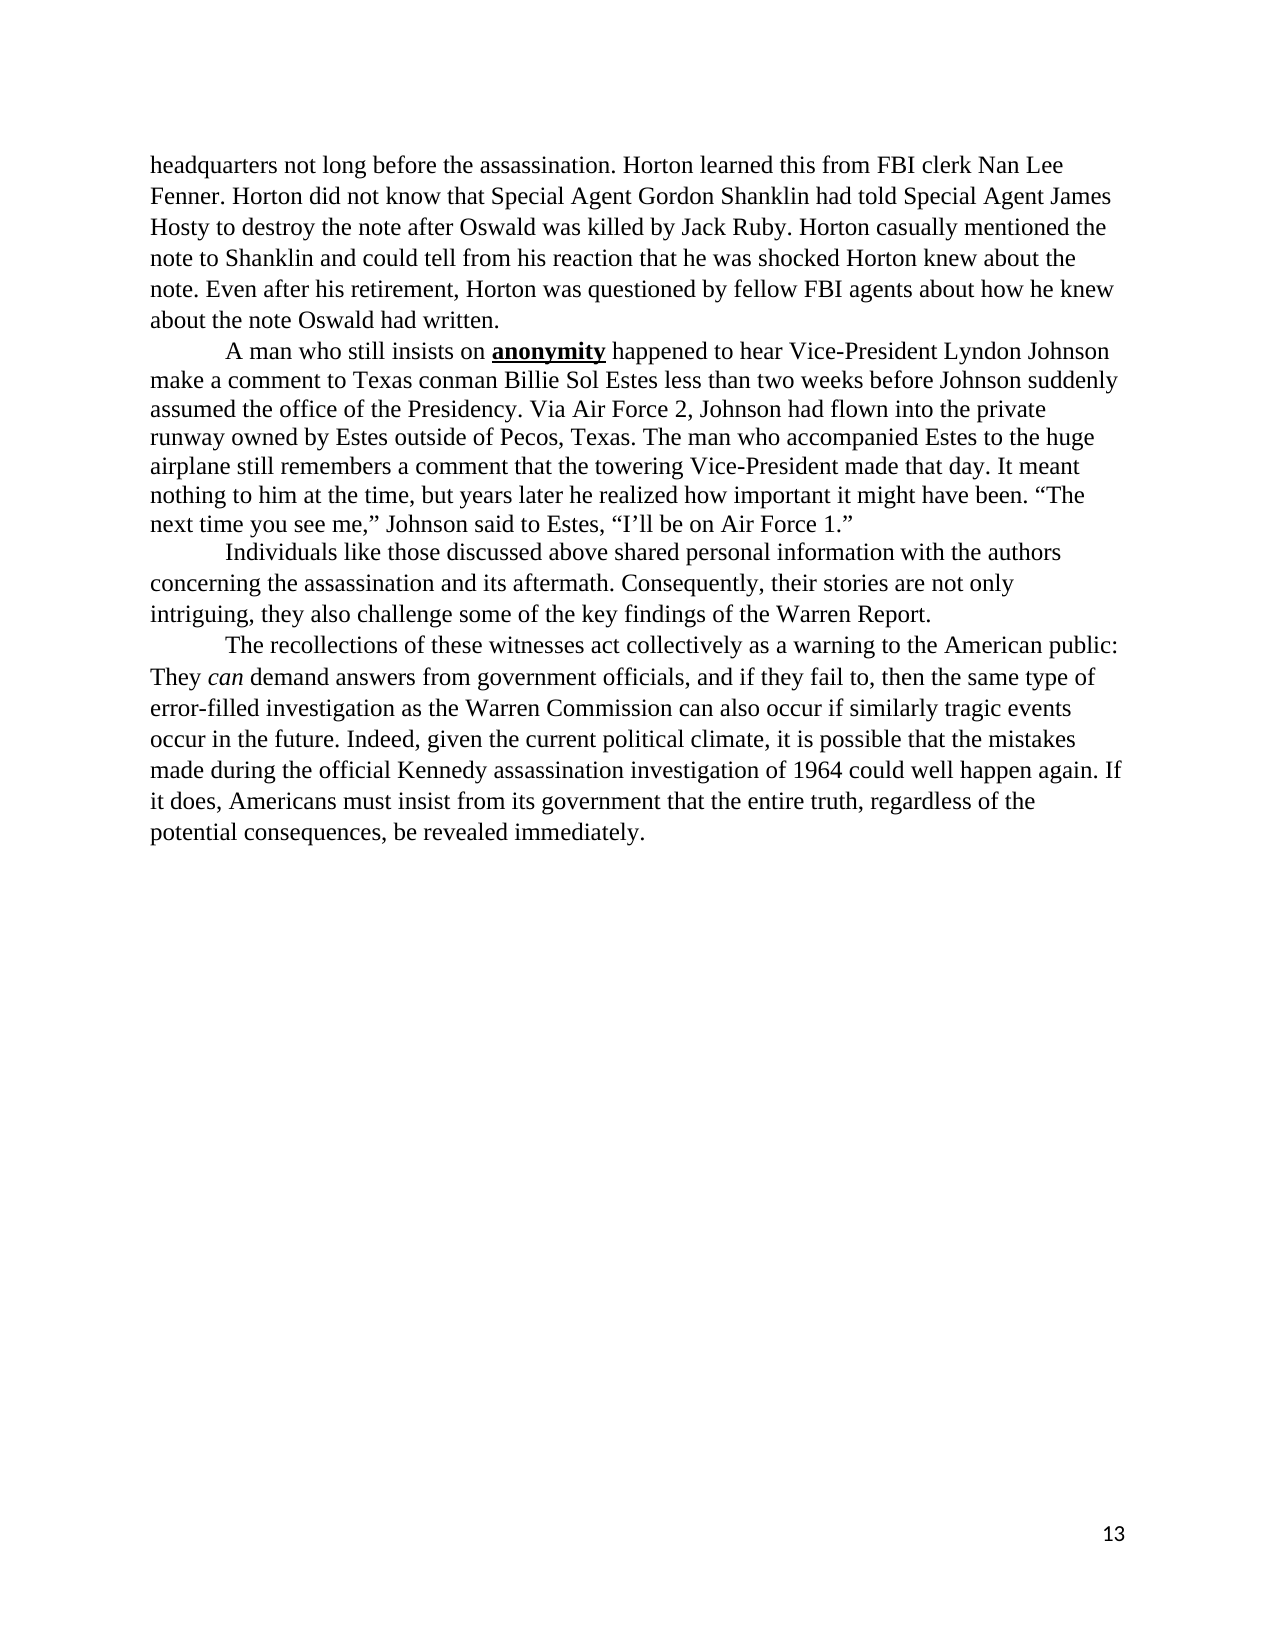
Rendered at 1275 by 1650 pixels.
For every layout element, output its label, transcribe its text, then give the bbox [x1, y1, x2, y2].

text A man who still insists on anonymity happened to hear Vice-President Lyndon Johnson make a comment to Texas conman Billie Sol Estes less than two weeks before Johnson suddenly assumed the office of the Presidency. Via Air Force 2, Johnson had flown into the private runway owned by Estes outside of Pecos, Texas. The man who accompanied Estes to the huge airplane still remembers a comment that the towering Vice-President made that day. It meant nothing to him at the time, but years later he realized how important it might have been. “The next time you see me,” Johnson said to Estes, “I’ll be on Air Force 1.” [150, 336, 1125, 537]
text Individuals like those discussed above shared personal information with the authors concerning the assassination and its aftermath. Consequently, their stories are not only intriguing, they also challenge some of the key findings of the Warren Report. [150, 537, 1125, 628]
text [150, 150, 1125, 334]
text The recollections of these witnesses act collectively as a warning to the American public: They can demand answers from government officials, and if they fail to, then the same type of error-filled investigation as the Warren Commission can also occur if similarly tragic events occur in the future. Indeed, given the current political climate, it is possible that the mistakes made during the official Kennedy assassination investigation of 1964 could well happen again. If it does, Americans must insist from its government that the entire truth, regardless of the potential consequences, be revealed immediately. [150, 631, 1125, 846]
